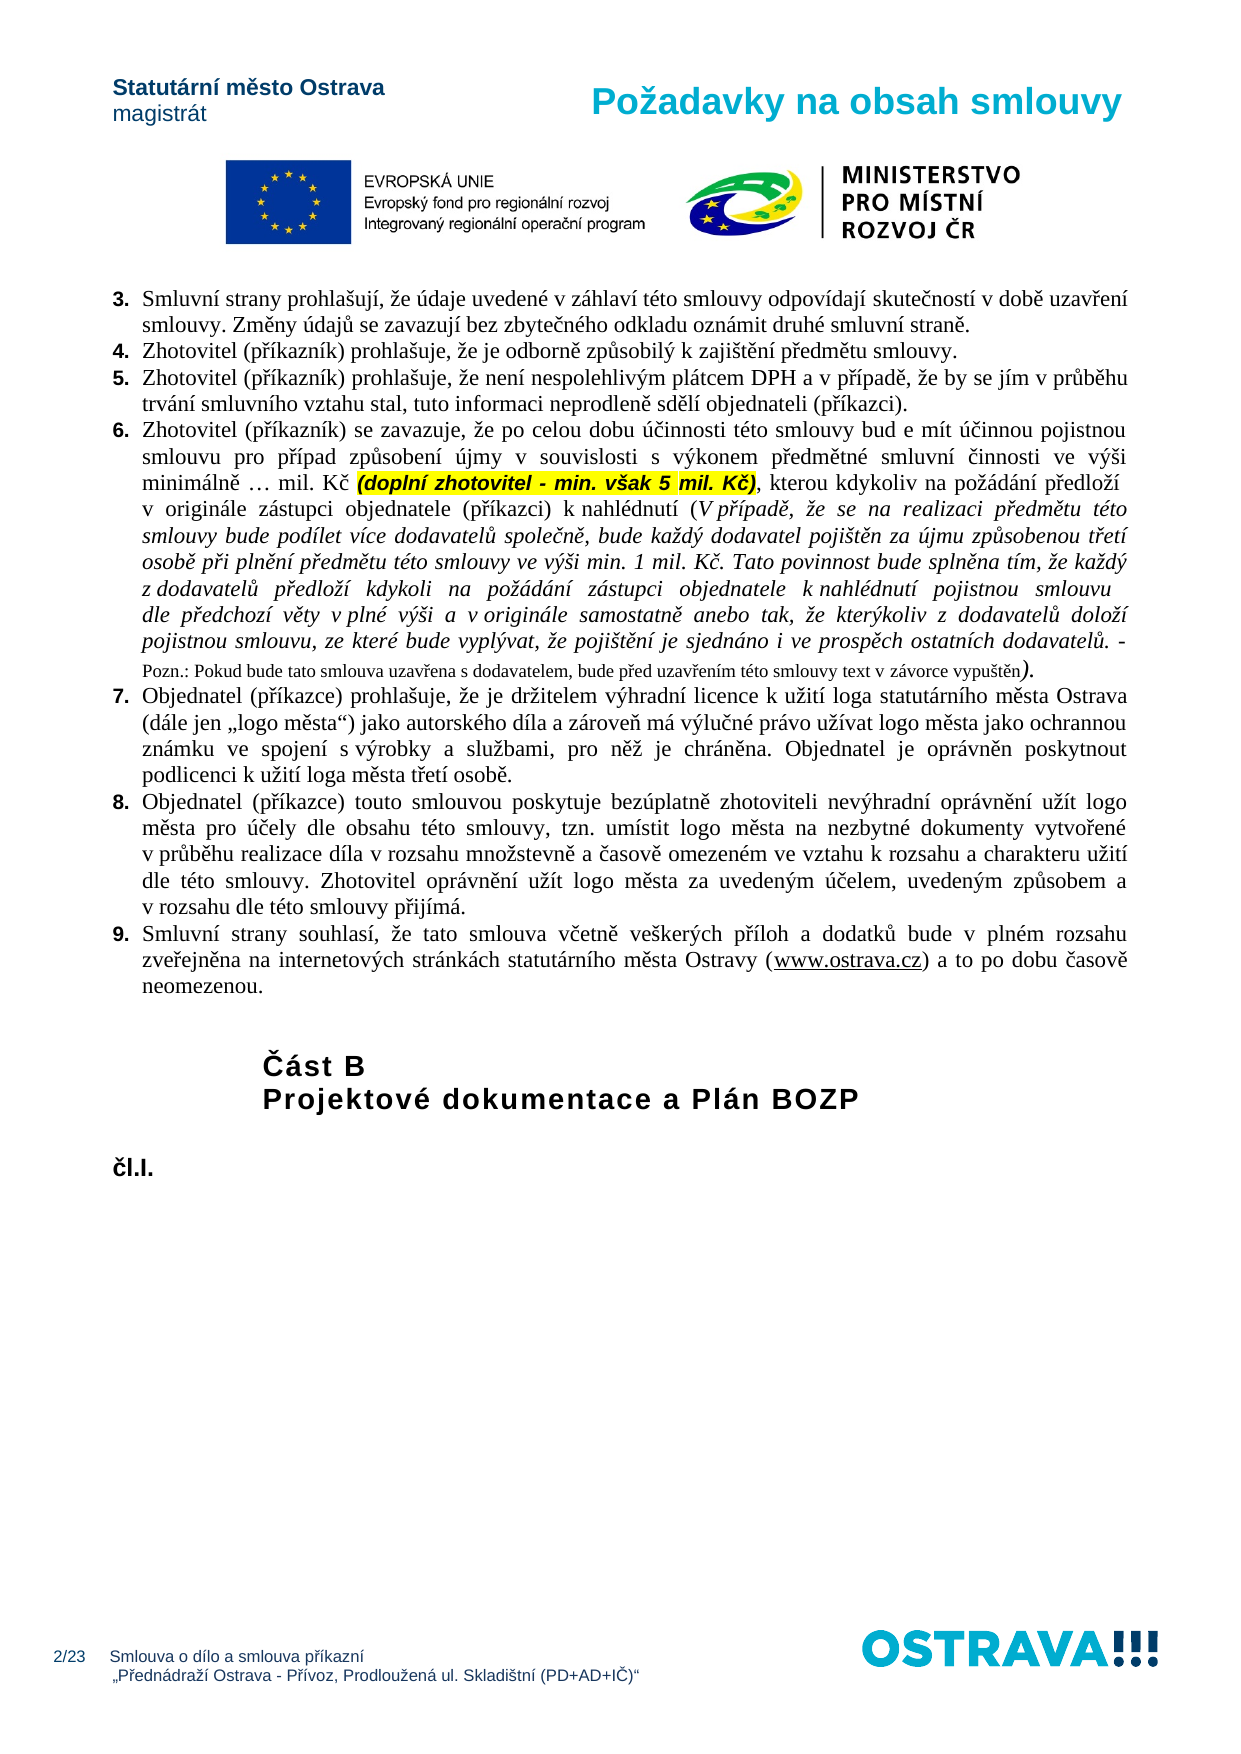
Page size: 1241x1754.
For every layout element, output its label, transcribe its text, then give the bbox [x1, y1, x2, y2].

text Objednatel (příkazce) touto smlouvou poskytuje bezúplatně zhotoviteli nevýhradní oprávnění užít logo města pro účely dle obsahu této smlouvy, tzn. umístit logo města na nezbytné dokumenty vytvořené v průběhu realizace díla v rozsahu množstevně a časově omezeném ve vztahu k rozsahu a charakteru užití dle této smlouvy. Zhotovitel oprávnění užít logo města za uvedeným účelem, uvedeným způsobem a v rozsahu dle této smlouvy přijímá. [112, 788, 1128, 919]
subtitle Projektové dokumentace a Plán BOZP [112, 1082, 1128, 1116]
picture [862, 1630, 1158, 1667]
text Objednatel (příkazce) prohlašuje, že je držitelem výhradní licence k užití loga statutárního města Ostrava (dále jen „logo města“) jako autorského díla a zároveň má výlučné právo užívat logo města jako ochrannou známku ve spojení s výrobky a službami, pro něž je chráněna. Objednatel je oprávněn poskytnout podlicenci k užití loga města třetí osobě. [112, 682, 1128, 788]
subtitle Část B [112, 1049, 1128, 1082]
text Smluvní strany prohlašují, že údaje uvedené v záhlaví této smlouvy odpovídají skutečností v době uzavření smlouvy. Změny údajů se zavazují bez zbytečného odkladu oznámit druhé smluvní straně. [112, 285, 1128, 337]
picture [198, 131, 1047, 272]
text Zhotovitel (příkazník) se zavazuje, že po celou dobu účinnosti této smlouvy bud e mít účinnou pojistnou smlouvu pro případ způsobení újmy v souvislosti s výkonem předmětné smluvní činnosti ve výši minimálně … mil. Kč (doplní zhotovitel - min. však 5 mil. Kč), kterou kdykoliv na požádání předloží v originále zástupci objednatele (příkazci) k nahlédnutí (V případě, že se na realizaci předmětu této smlouvy bude podílet více dodavatelů společně, bude každý dodavatel pojištěn za újmu způsobenou třetí osobě při plnění předmětu této smlouvy ve výši min. 1 mil. Kč. Tato povinnost bude splněna tím, že každý z dodavatelů předloží kdykoli na požádání zástupci objednatele k nahlédnutí pojistnou smlouvu dle předchozí věty v plné výši a v originále samostatně anebo tak, že kterýkoliv z dodavatelů doloží pojistnou smlouvu, ze které bude vyplývat, že pojištění je sjednáno i ve prospěch ostatních dodavatelů. - Pozn.: Pokud bude tato smlouva uzavřena s dodavatelem, bude před uzavřením této smlouvy text v závorce vypuštěn). [112, 416, 1128, 682]
text Zhotovitel (příkazník) prohlašuje, že není nespolehlivým plátcem DPH a v případě, že by se jím v průběhu trvání smluvního vztahu stal, tuto informaci neprodleně sdělí objednateli (příkazci). [112, 364, 1128, 416]
text Zhotovitel (příkazník) prohlašuje, že je odborně způsobilý k zajištění předmětu smlouvy. [112, 337, 1128, 364]
text Smluvní strany souhlasí, že tato smlouva včetně veškerých příloh a dodatků bude v plném rozsahu zveřejněna na internetových stránkách statutárního města Ostravy (www.ostrava.cz) a to po dobu časově neomezenou. [112, 919, 1128, 999]
